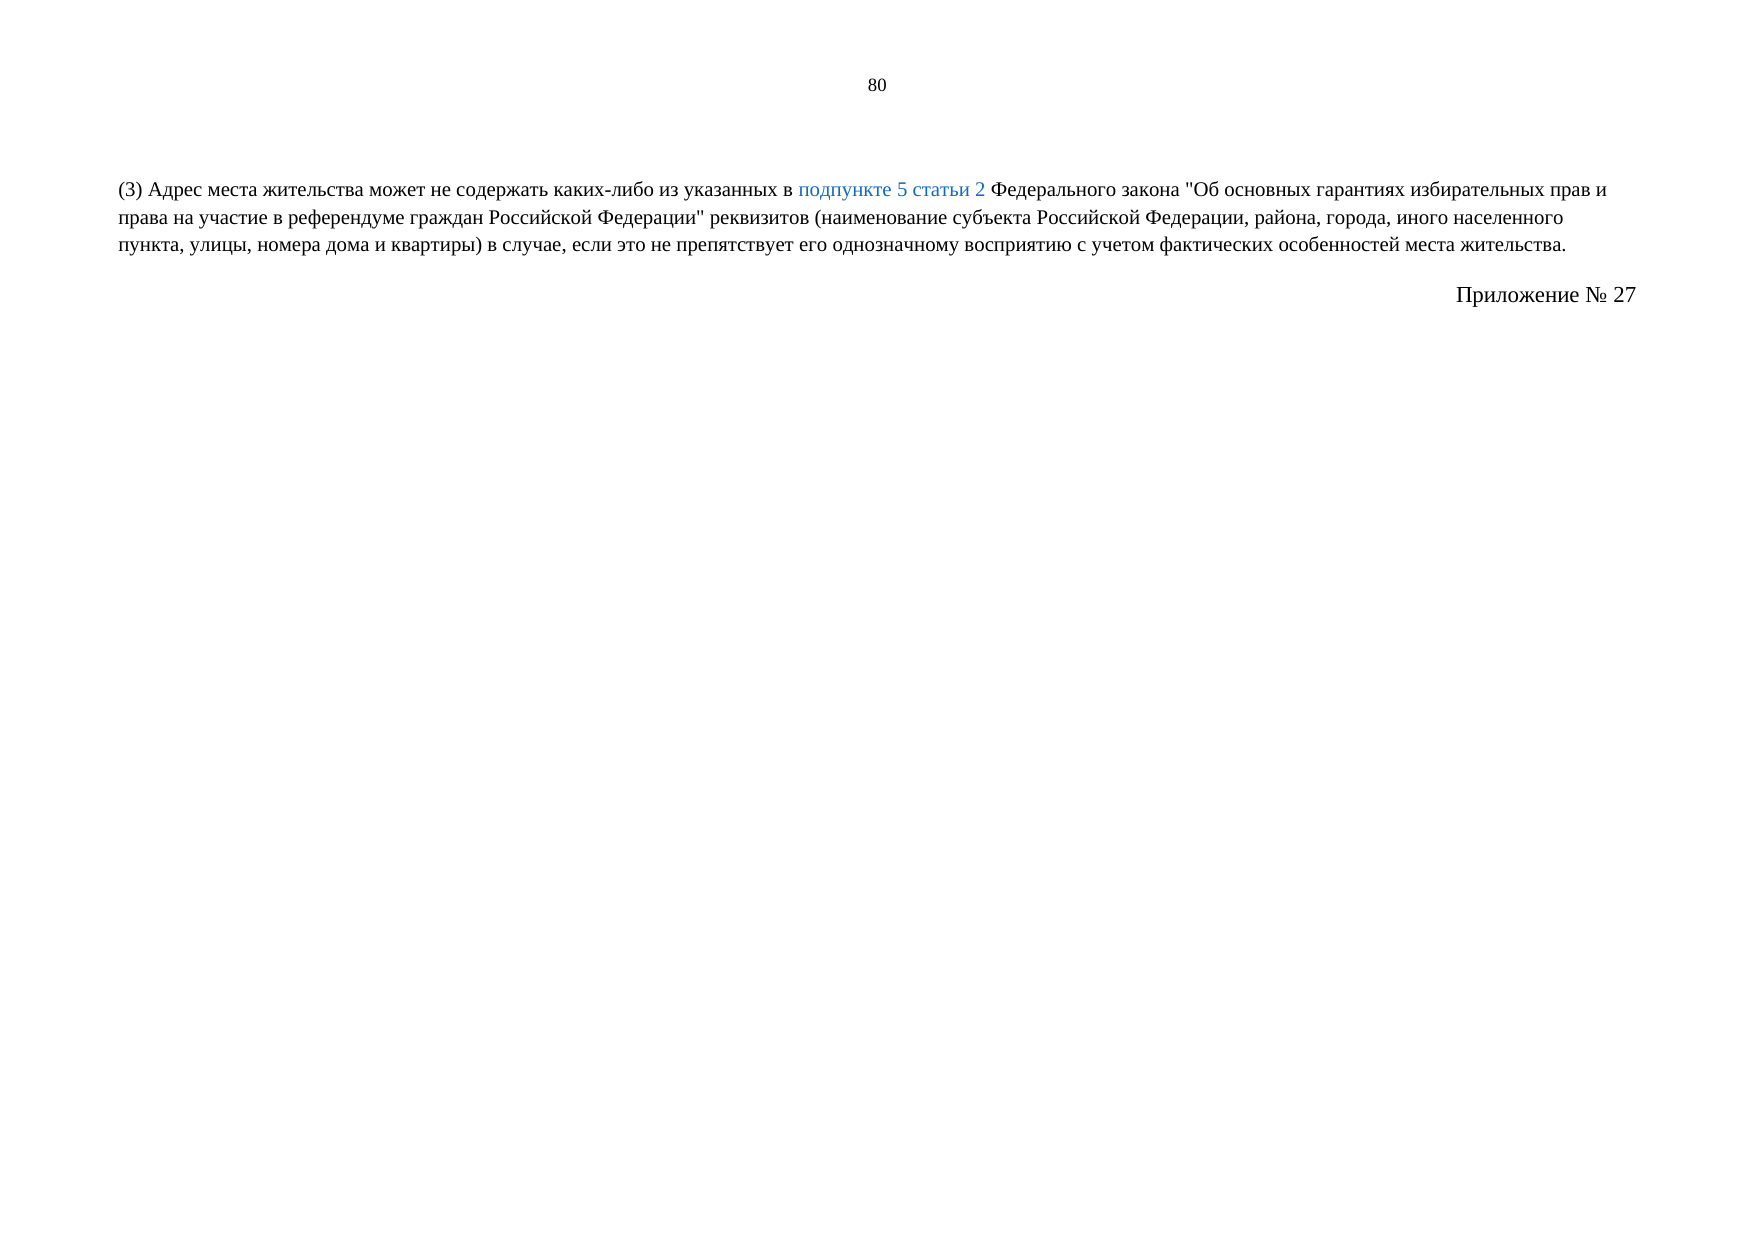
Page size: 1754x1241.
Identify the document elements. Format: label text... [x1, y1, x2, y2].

text (3) Адрес места жительства может не содержать каких-либо из указанных в подпункте 5 статьи 2 Федерального закона "Об основных гарантиях избирательных прав и права на участие в референдуме граждан Российской Федерации" реквизитов (наименование субъекта Российской Федерации, района, города, иного населенного пункта, улицы, номера дома и квартиры) в случае, если это не препятствует его однозначному восприятию с учетом фактических особенностей места жительства. [118, 177, 1636, 256]
text Приложение № 27 [118, 281, 1636, 307]
